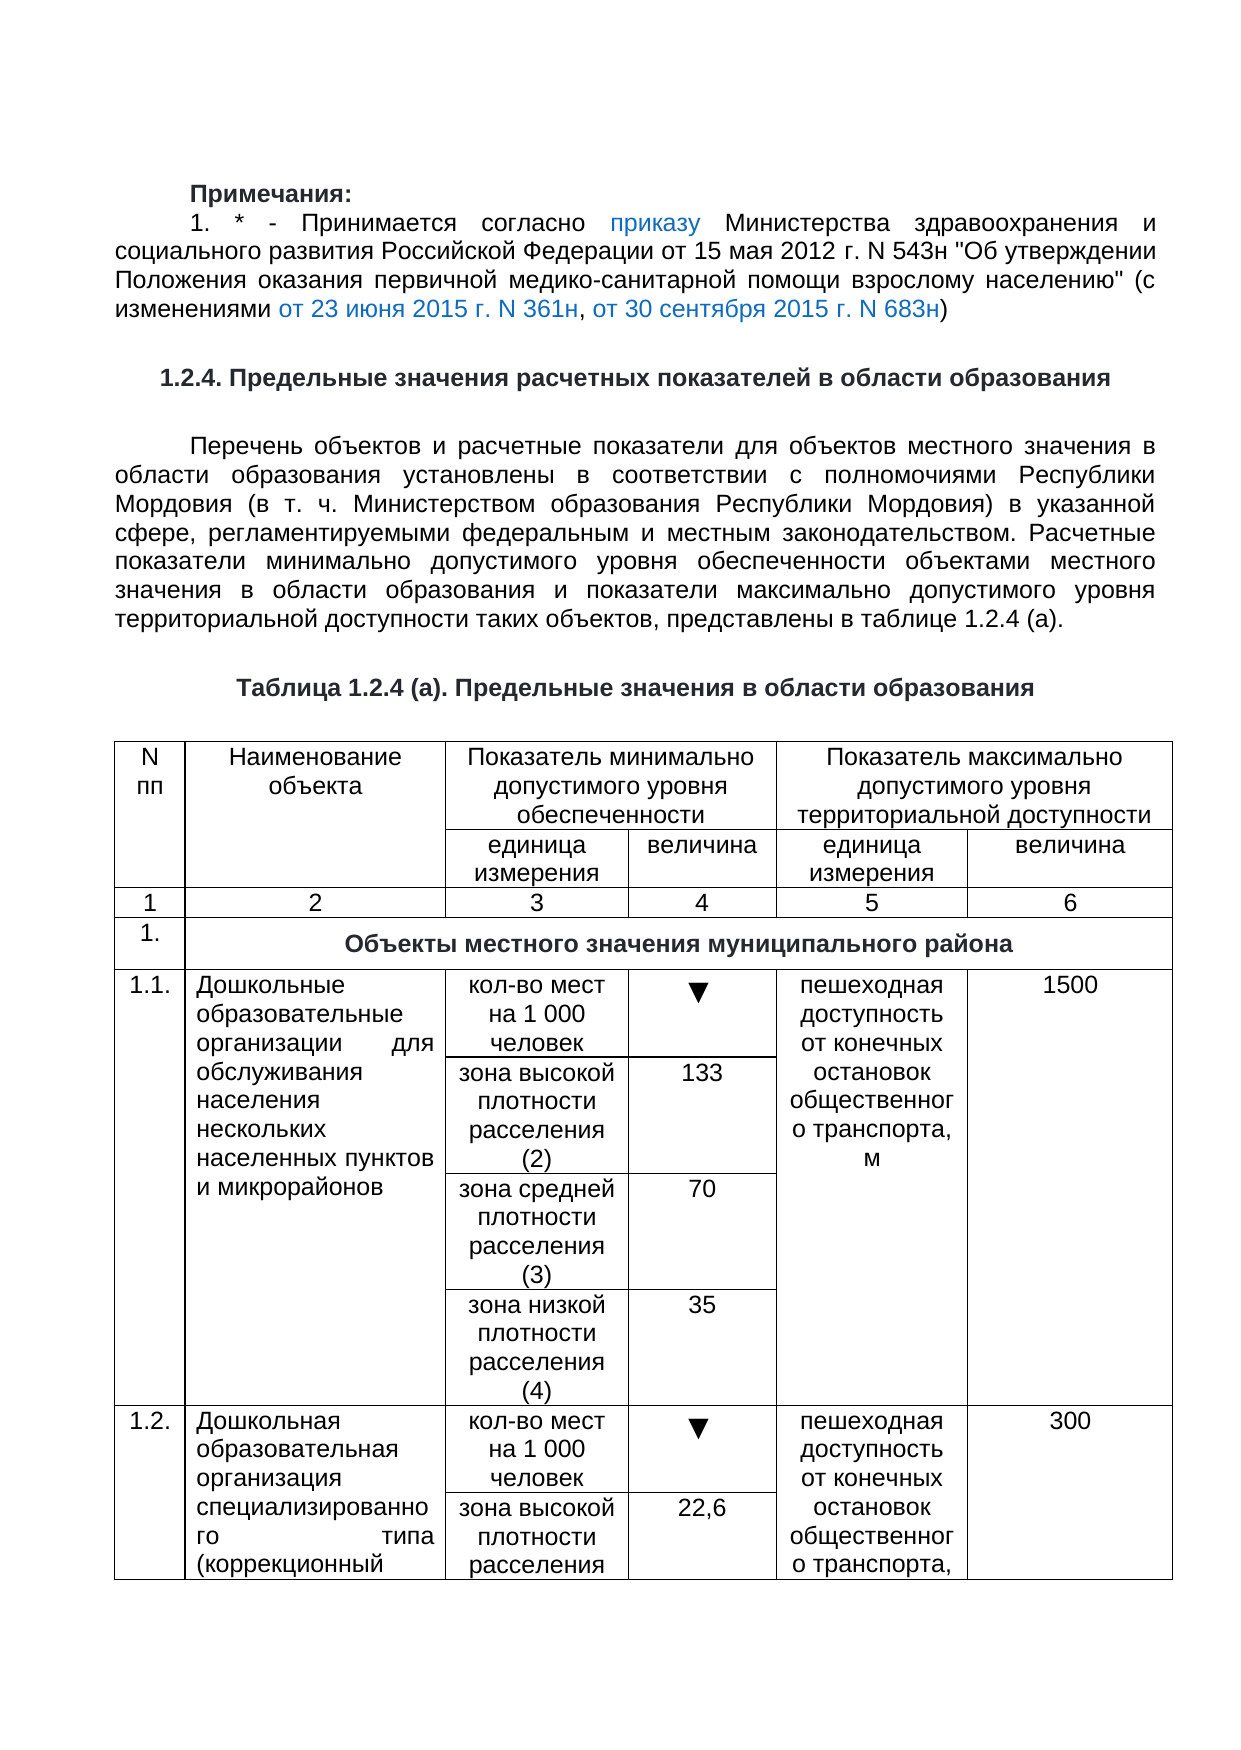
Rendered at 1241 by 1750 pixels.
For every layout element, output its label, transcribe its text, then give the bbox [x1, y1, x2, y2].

text Перечень объектов и расчетные показатели для объектов местного значения в области образования установлены в соответствии с полномочиями Республики Мордовия (в т. ч. Министерством образования Республики Мордовия) в указанной сфере, регламентируемыми федеральным и местным законодательством. Расчетные показатели минимально допустимого уровня обеспеченности объектами местного значения в области образования и показатели максимально допустимого уровня территориальной доступности таких объектов, представлены в таблице 1.2.4 (а). [114, 431, 1157, 632]
table_cell 1.2. [115, 1406, 184, 1579]
table_cell 6 [968, 888, 1172, 917]
subtitle 1.2.4. Предельные значения расчетных показателей в области образования [114, 362, 1157, 391]
table_cell 1. [115, 918, 184, 969]
table_cell [629, 1406, 776, 1492]
table_cell 300 [968, 1406, 1172, 1579]
table_cell 22,6 [629, 1493, 776, 1579]
table_cell единица измерения [777, 830, 967, 887]
table_cell 70 [629, 1174, 776, 1288]
table_cell 4 [629, 888, 776, 917]
table_cell величина [968, 830, 1172, 887]
table_cell 5 [777, 888, 967, 917]
table_cell зона низкой плотности расселения (4) [446, 1290, 628, 1404]
table_cell 35 [629, 1290, 776, 1404]
table_cell 1500 [968, 970, 1172, 1404]
table_header Показатель максимально допустимого уровня территориальной доступности [777, 742, 1172, 828]
table_header N пп [115, 742, 184, 887]
table_cell кол-во мест на 1 000 человек [446, 1406, 628, 1492]
table_cell величина [629, 830, 776, 887]
text 1. * - Принимается согласно приказу Министерства здравоохранения и социального развития Российской Федерации от 15 мая 2012 г. N 543н "Об утверждении Положения оказания первичной медико-санитарной помощи взрослому населению" (с изменениями от 23 июня 2015 г. N 361н, от 30 сентября 2015 г. N 683н) [114, 207, 1157, 322]
table_header Наименование объекта [186, 742, 445, 887]
table_cell 3 [446, 888, 628, 917]
table_cell Дошкольная образовательная организация специализированного типа (коррекционный детский сад) [186, 1406, 445, 1579]
table_cell единица измерения [446, 830, 628, 887]
table_cell зона высокой плотности расселения (2) [446, 1058, 628, 1172]
table_cell 133 [629, 1058, 776, 1172]
table_cell 2 [186, 888, 445, 917]
subtitle Таблица 1.2.4 (а). Предельные значения в области образования [114, 672, 1157, 701]
text Примечания: [114, 179, 1157, 207]
table_cell Объекты местного значения муниципального района [186, 918, 1172, 969]
table_cell зона средней плотности расселения (3) [446, 1174, 628, 1288]
table_cell пешеходная доступность от конечных остановок общественного транспорта, м [777, 970, 967, 1404]
table_cell Дошкольные образовательные организации для обслуживания населения нескольких населенных пунктов и микрорайонов [186, 970, 445, 1404]
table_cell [446, 1493, 628, 1579]
table_cell 1.1. [115, 970, 184, 1404]
table_cell [629, 970, 776, 1056]
table_header Показатель минимально допустимого уровня обеспеченности [446, 742, 776, 828]
table_cell 1 [115, 888, 184, 917]
table_cell кол-во мест на 1 000 человек [446, 970, 628, 1056]
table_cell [777, 1406, 967, 1579]
